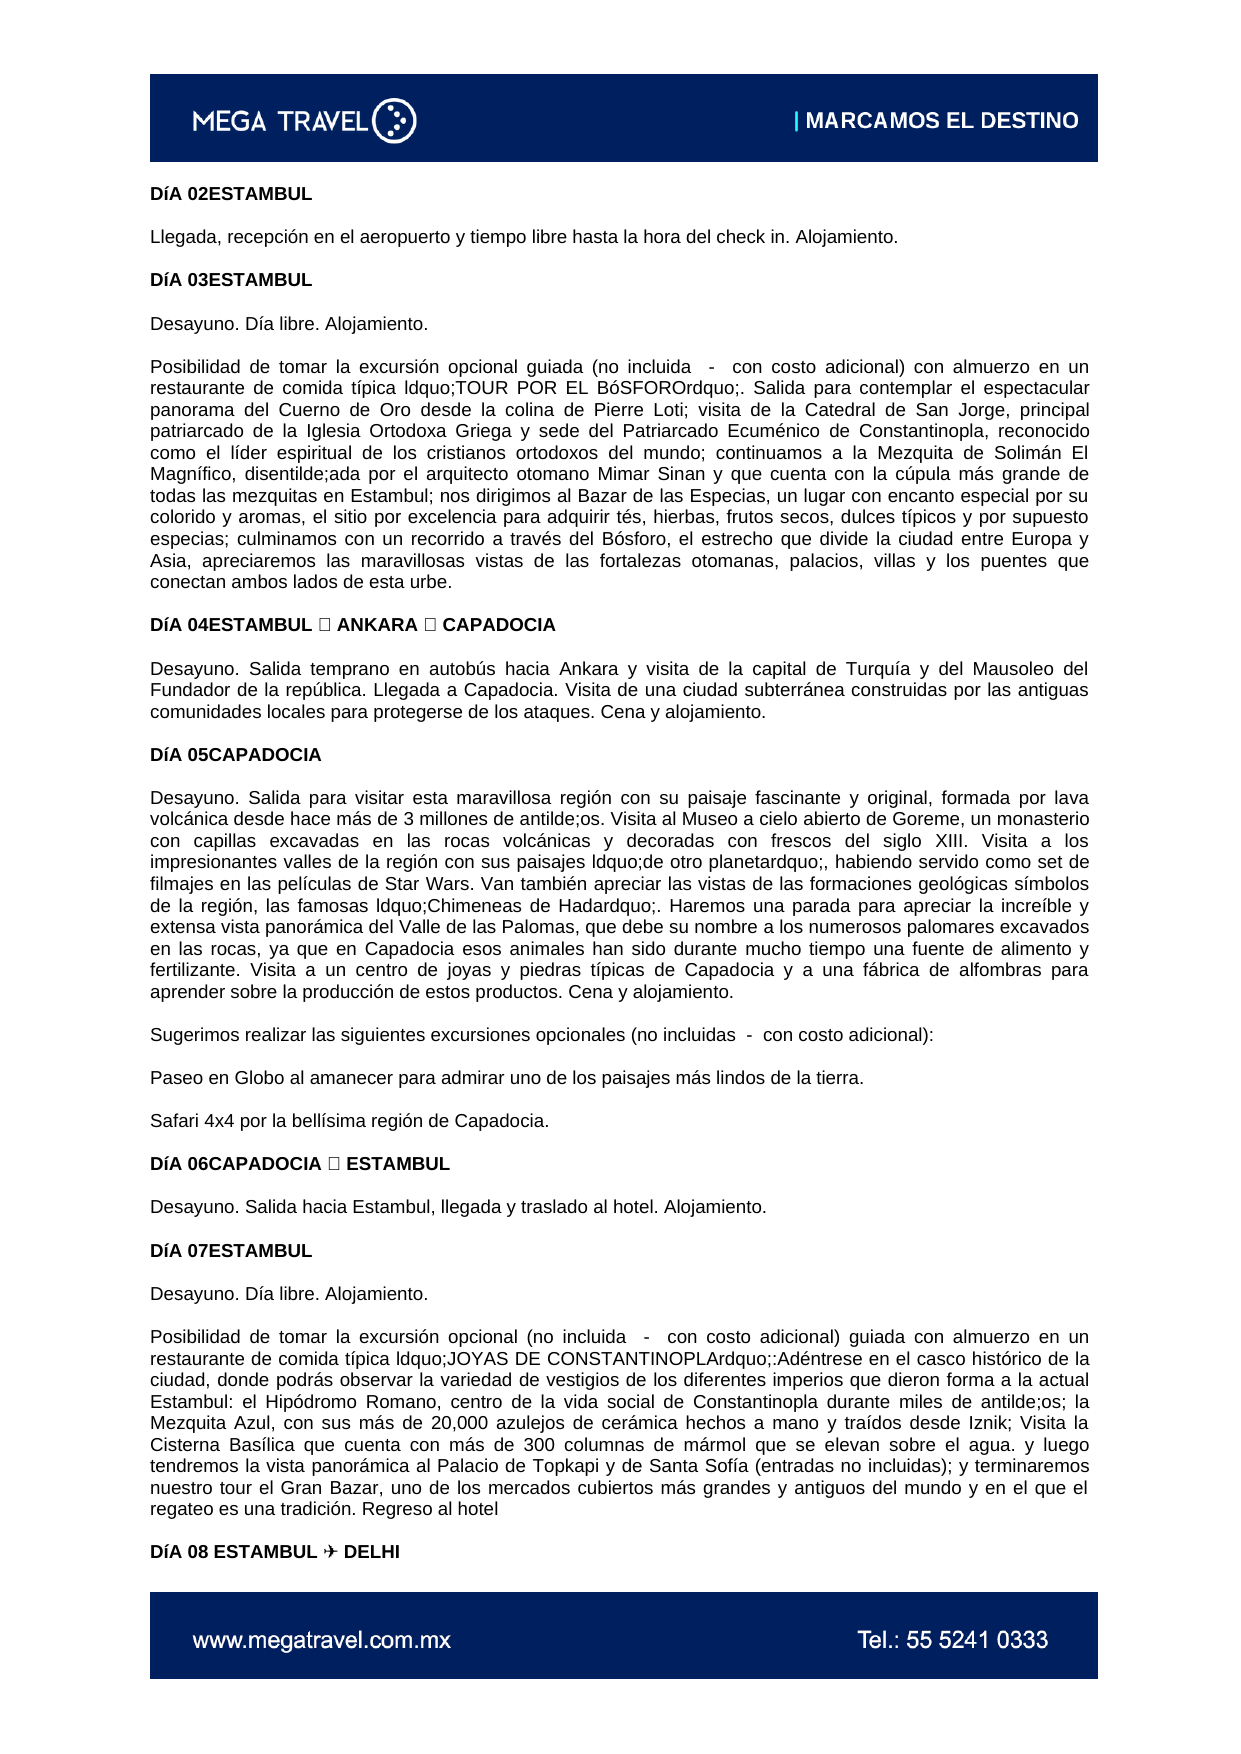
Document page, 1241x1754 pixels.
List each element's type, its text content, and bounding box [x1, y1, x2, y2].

text Desayuno. Salida para visitar esta maravillosa región con su paisaje fascinante y original, formada por lava volcánica desde hace más de 3 millones de antilde;os. Visita al Museo a cielo abierto de Goreme, un monasterio con capillas excavadas en las rocas volcánicas y decoradas con frescos del siglo XIII. Visita a los impresionantes valles de la región con sus paisajes ldquo;de otro planetardquo;, habiendo servido como set de filmajes en las películas de Star Wars. Van también apreciar las vistas de las formaciones geológicas símbolos de la región, las famosas ldquo;Chimeneas de Hadardquo;. Haremos una parada para apreciar la increíble y extensa vista panorámica del Valle de las Palomas, que debe su nombre a los numerosos palomares excavados en las rocas, ya que en Capadocia esos animales han sido durante mucho tiempo una fuente de alimento y fertilizante. Visita a un centro de joyas y piedras típicas de Capadocia y a una fábrica de alfombras para aprender sobre la producción de estos productos. Cena y alojamiento. [150, 787, 1090, 1002]
text Desayuno. Salida hacia Estambul, llegada y traslado al hotel. Alojamiento. [150, 1196, 1090, 1218]
text DíA 03ESTAMBUL [150, 269, 1090, 291]
text DíA 06CAPADOCIA 🚌 ESTAMBUL [150, 1153, 1090, 1175]
text DíA 05CAPADOCIA [150, 743, 1090, 765]
text DíA 07ESTAMBUL [150, 1239, 1090, 1261]
text Desayuno. Salida temprano en autobús hacia Ankara y visita de la capital de Turquía y del Mausoleo del Fundador de la república. Llegada a Capadocia. Visita de una ciudad subterránea construidas por las antiguas comunidades locales para protegerse de los ataques. Cena y alojamiento. [150, 657, 1090, 722]
text Desayuno. Día libre. Alojamiento. [150, 312, 1090, 334]
text Desayuno. Día libre. Alojamiento. [150, 1283, 1090, 1304]
text Posibilidad de tomar la excursión opcional guiada (no incluida - con costo adicional) con almuerzo en un restaurante de comida típica ldquo;TOUR POR EL BóSFOROrdquo;. Salida para contemplar el espectacular panorama del Cuerno de Oro desde la colina de Pierre Loti; visita de la Catedral de San Jorge, principal patriarcado de la Iglesia Ortodoxa Griega y sede del Patriarcado Ecuménico de Constantinopla, reconocido como el líder espiritual de los cristianos ortodoxos del mundo; continuamos a la Mezquita de Solimán El Magnífico, disentilde;ada por el arquitecto otomano Mimar Sinan y que cuenta con la cúpula más grande de todas las mezquitas en Estambul; nos dirigimos al Bazar de las Especias, un lugar con encanto especial por su colorido y aromas, el sitio por excelencia para adquirir tés, hierbas, frutos secos, dulces típicos y por supuesto especias; culminamos con un recorrido a través del Bósforo, el estrecho que divide la ciudad entre Europa y Asia, apreciaremos las maravillosas vistas de las fortalezas otomanas, palacios, villas y los puentes que conectan ambos lados de esta urbe. [150, 355, 1090, 593]
picture [150, 1592, 1098, 1679]
text Paseo en Globo al amanecer para admirar uno de los paisajes más lindos de la tierra. [150, 1067, 1090, 1088]
text Posibilidad de tomar la excursión opcional (no incluida - con costo adicional) guiada con almuerzo en un restaurante de comida típica ldquo;JOYAS DE CONSTANTINOPLArdquo;:Adéntrese en el casco histórico de la ciudad, donde podrás observar la variedad de vestigios de los diferentes imperios que dieron forma a la actual Estambul: el Hipódromo Romano, centro de la vida social de Constantinopla durante miles de antilde;os; la Mezquita Azul, con sus más de 20,000 azulejos de cerámica hechos a mano y traídos desde Iznik; Visita la Cisterna Basílica que cuenta con más de 300 columnas de mármol que se elevan sobre el agua. y luego tendremos la vista panorámica al Palacio de Topkapi y de Santa Sofía (entradas no incluidas); y terminaremos nuestro tour el Gran Bazar, uno de los mercados cubiertos más grandes y antiguos del mundo y en el que el regateo es una tradición. Regreso al hotel [150, 1326, 1090, 1520]
picture [150, 74, 1098, 162]
text DíA 08 ESTAMBUL ✈ DELHI [150, 1541, 1090, 1563]
text Safari 4x4 por la bellísima región de Capadocia. [150, 1110, 1090, 1132]
text DíA 02ESTAMBUL [150, 183, 1090, 204]
text Sugerimos realizar las siguientes excursiones opcionales (no incluidas - con costo adicional): [150, 1024, 1090, 1045]
text DíA 04ESTAMBUL 🚌 ANKARA 🚌 CAPADOCIA [150, 614, 1090, 636]
text Llegada, recepción en el aeropuerto y tiempo libre hasta la hora del check in. Alojamiento. [150, 226, 1090, 248]
